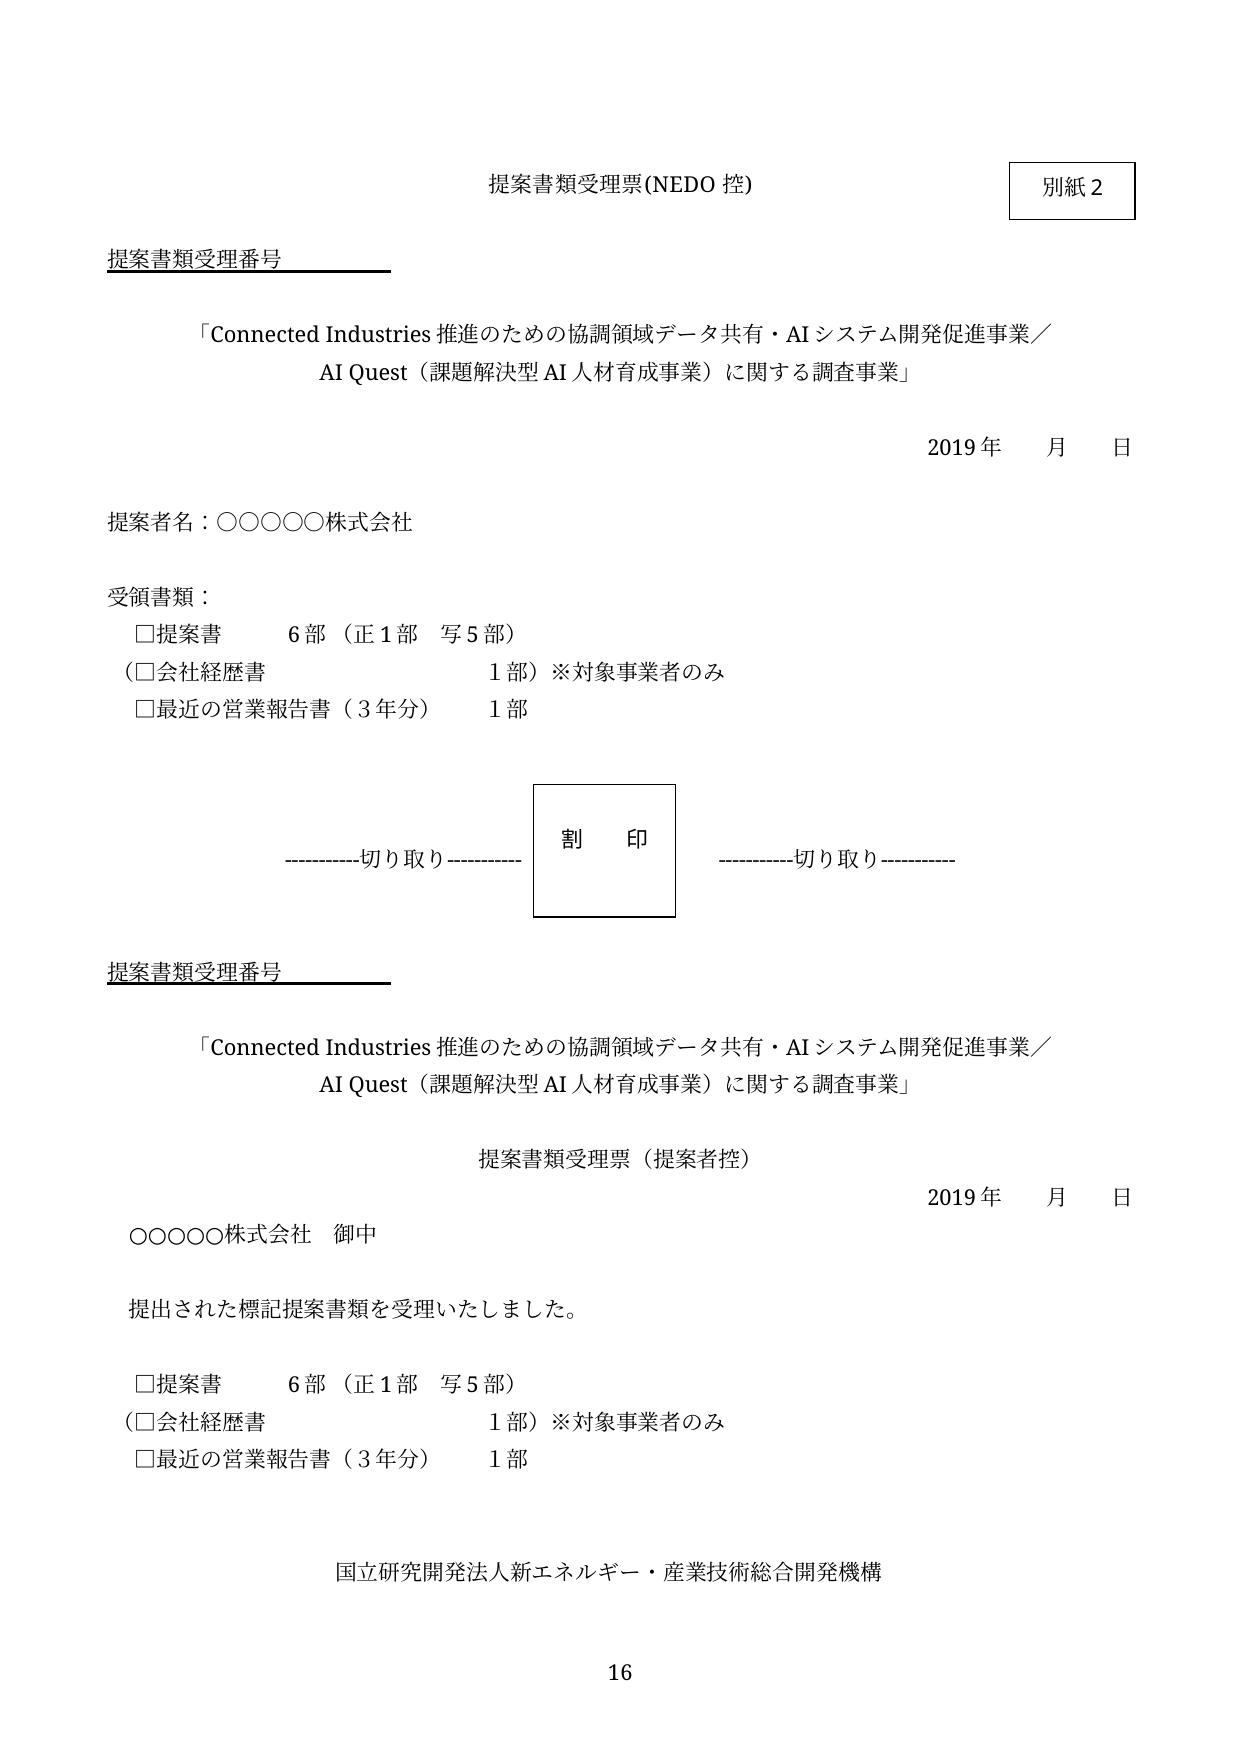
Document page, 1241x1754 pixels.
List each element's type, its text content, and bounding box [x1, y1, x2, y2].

text 提案書類受理票(NEDO 控) [107, 164, 1009, 202]
text AI Quest（課題解決型AI人材育成事業）に関する調査事業」 [107, 352, 1133, 389]
text 提案書類受理番号 [107, 239, 1133, 277]
text 受領書類： [107, 577, 1133, 614]
text -----------切り取り----------- -----------切り取り----------- [107, 839, 533, 877]
text AI Quest（課題解決型AI人材育成事業）に関する調査事業」 [107, 1064, 1133, 1102]
text 国立研究開発法人新エネルギー・産業技術総合開発機構 [107, 1552, 1133, 1589]
text 2019年 月 日 [107, 1177, 1133, 1214]
text 「Connected Industries推進のための協調領域データ共有・AIシステム開発促進事業／ [107, 314, 1133, 352]
text □提案書 6部 （正1部 写5部） [107, 1364, 1139, 1402]
text 提案書類受理票（提案者控） [107, 1139, 1133, 1177]
text （□会社経歴書 １部）※対象事業者のみ [107, 652, 1139, 689]
text 2019年 月 日 [107, 427, 1133, 464]
text □最近の営業報告書（３年分） １部 [107, 1439, 1139, 1477]
text 「Connected Industries推進のための協調領域データ共有・AIシステム開発促進事業／ [107, 1027, 1133, 1064]
text □提案書 6部 （正1部 写5部） [107, 614, 1139, 652]
text （□会社経歴書 １部）※対象事業者のみ [107, 1402, 1139, 1439]
text 提出された標記提案書類を受理いたしました。 [107, 1289, 1133, 1327]
text □最近の営業報告書（３年分） １部 [107, 689, 1139, 727]
text 提案書類受理番号 [107, 952, 1133, 989]
text -----------切り取り----------- -----------切り取り----------- [676, 839, 1133, 877]
text ○○○○○株式会社 御中 [107, 1214, 1133, 1252]
text 提案者名：○○○○○株式会社 [107, 502, 1133, 539]
